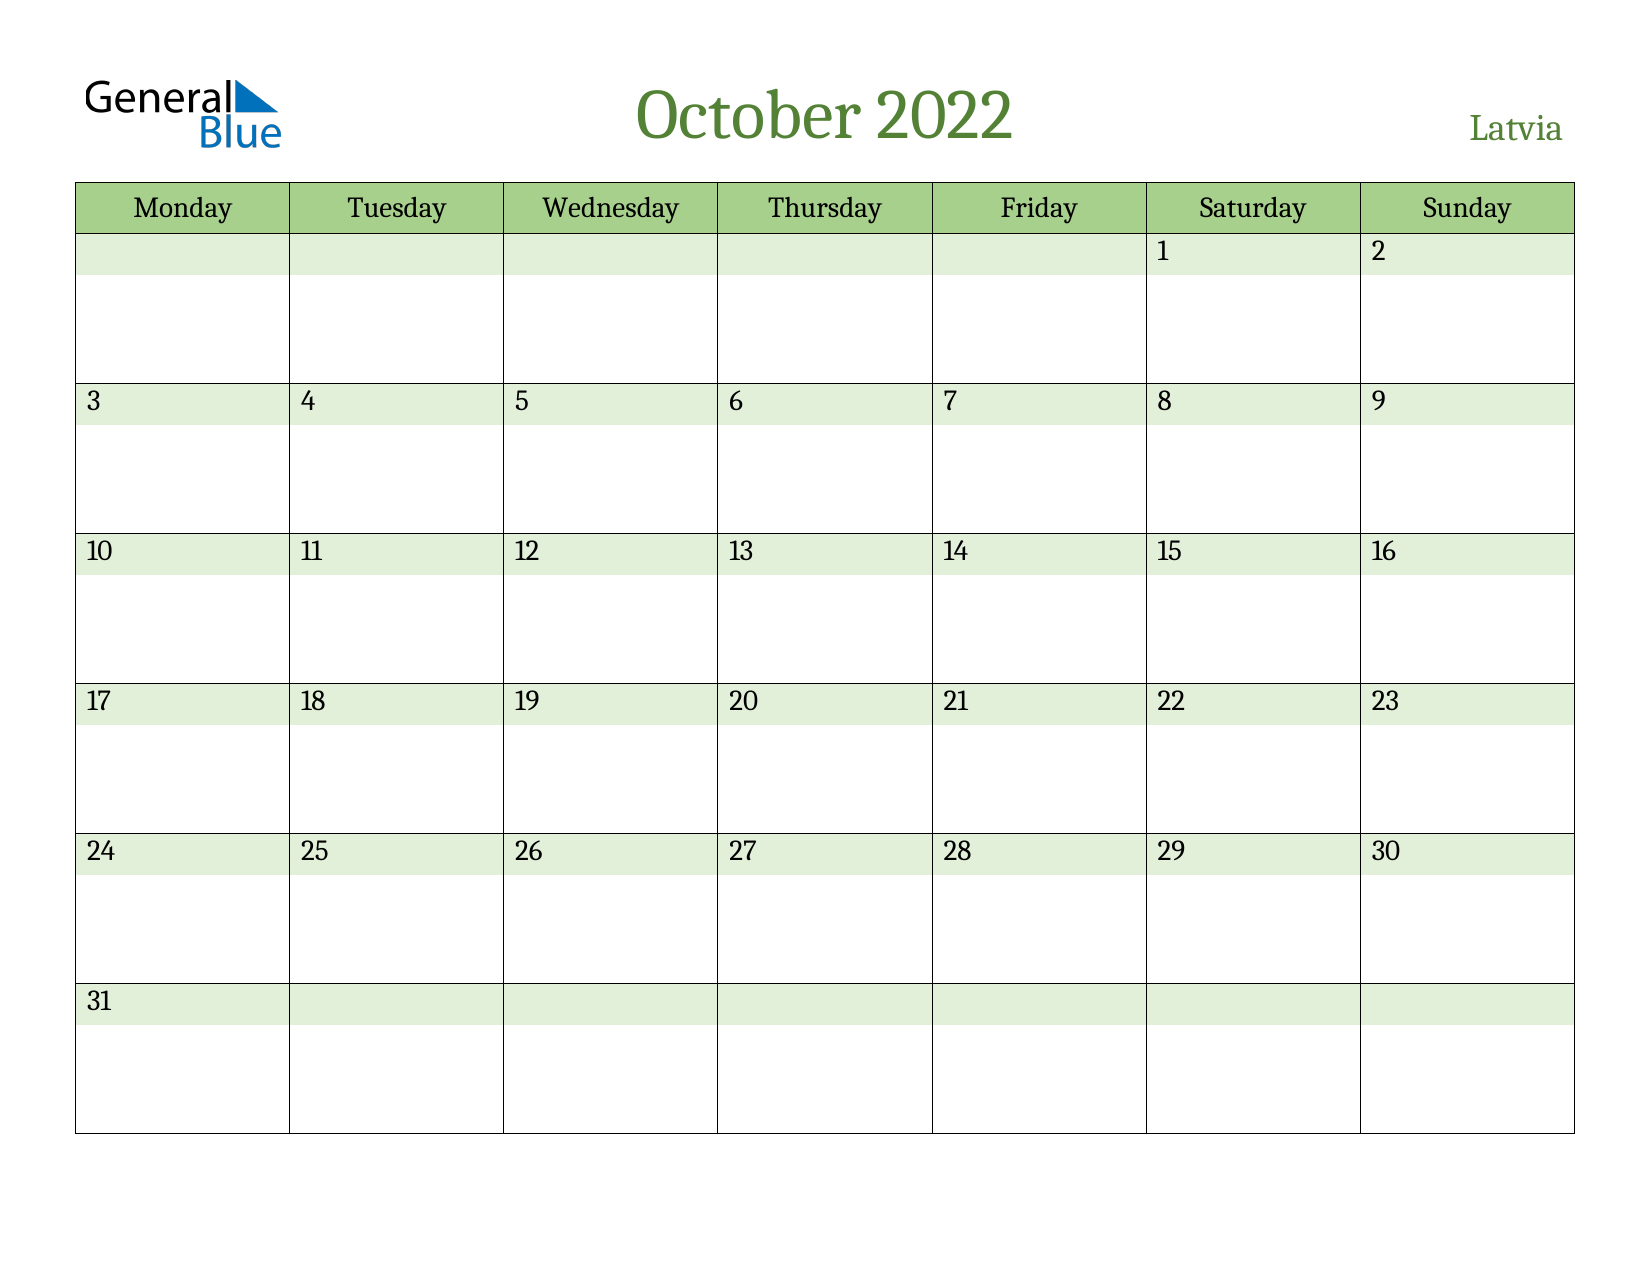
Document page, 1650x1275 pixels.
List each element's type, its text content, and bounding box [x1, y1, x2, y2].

table_cell [290, 984, 503, 1025]
table_cell 16 [1361, 534, 1574, 575]
table_cell 1 [1147, 234, 1360, 275]
table_cell 26 [504, 834, 717, 875]
table_cell [718, 725, 932, 833]
table_cell Saturday [1147, 183, 1360, 233]
table_cell 27 [718, 834, 932, 875]
table_cell Sunday [1361, 183, 1574, 233]
table_cell [504, 575, 717, 683]
table_cell [76, 275, 289, 383]
table_cell Thursday [718, 183, 932, 233]
table_cell [1361, 875, 1574, 983]
table_cell Wednesday [504, 183, 717, 233]
table_cell [933, 984, 1146, 1025]
table_cell [504, 425, 717, 533]
table_cell 29 [1147, 834, 1360, 875]
table_cell [1361, 425, 1574, 533]
table_cell [504, 1025, 717, 1133]
table_cell Friday [933, 183, 1146, 233]
table_cell [933, 575, 1146, 683]
table_header [76, 75, 503, 182]
table_cell 7 [933, 384, 1146, 425]
table_cell [504, 725, 717, 833]
table_cell [290, 425, 503, 533]
table_cell [76, 725, 289, 833]
table_cell [718, 984, 932, 1025]
table_cell Monday [76, 183, 289, 233]
table_cell 20 [718, 684, 932, 725]
table_cell 24 [76, 834, 289, 875]
table_cell [1147, 1025, 1360, 1133]
table_cell 6 [718, 384, 932, 425]
table_cell 9 [1361, 384, 1574, 425]
table_cell [718, 1025, 932, 1133]
table_cell [504, 875, 717, 983]
table_cell [718, 575, 932, 683]
table_cell [1147, 984, 1360, 1025]
table_cell [504, 984, 717, 1025]
table_cell 31 [76, 984, 289, 1025]
table_cell [933, 725, 1146, 833]
table_cell [1361, 575, 1574, 683]
table_cell 10 [76, 534, 289, 575]
table_cell [1147, 425, 1360, 533]
table_cell 28 [933, 834, 1146, 875]
table_cell [718, 425, 932, 533]
table_cell 23 [1361, 684, 1574, 725]
table_cell [718, 275, 932, 383]
table_header October 2022 [504, 75, 1146, 182]
table_cell 30 [1361, 834, 1574, 875]
table_cell [718, 875, 932, 983]
table_cell [76, 875, 289, 983]
table_cell [76, 575, 289, 683]
table_cell [290, 234, 503, 275]
table_cell 11 [290, 534, 503, 575]
table_cell [290, 1025, 503, 1133]
table_cell [504, 234, 717, 275]
table_cell 15 [1147, 534, 1360, 575]
table_cell [290, 575, 503, 683]
table_cell 25 [290, 834, 503, 875]
table_cell [933, 234, 1146, 275]
table_cell [718, 234, 932, 275]
table_cell [76, 425, 289, 533]
table_cell [1361, 1025, 1574, 1133]
table_cell [1147, 575, 1360, 683]
table_cell 5 [504, 384, 717, 425]
table_cell 22 [1147, 684, 1360, 725]
table_cell 13 [718, 534, 932, 575]
table_cell 14 [933, 534, 1146, 575]
table_cell [933, 425, 1146, 533]
table_cell [1361, 984, 1574, 1025]
table_header Latvia [1146, 75, 1574, 182]
table_cell [1147, 875, 1360, 983]
table_cell 3 [76, 384, 289, 425]
table_cell [933, 1025, 1146, 1133]
table_cell 8 [1147, 384, 1360, 425]
table_cell Tuesday [290, 183, 503, 233]
table_cell [1147, 275, 1360, 383]
table_cell [1361, 275, 1574, 383]
table_cell [76, 1025, 289, 1133]
table_cell [76, 234, 289, 275]
table_cell [290, 725, 503, 833]
table_cell 2 [1361, 234, 1574, 275]
table_cell [933, 875, 1146, 983]
table_cell 4 [290, 384, 503, 425]
table_cell [504, 275, 717, 383]
table_cell 12 [504, 534, 717, 575]
table_cell [933, 275, 1146, 383]
table_cell [290, 875, 503, 983]
table_cell 19 [504, 684, 717, 725]
picture [86, 80, 281, 148]
table_cell 17 [76, 684, 289, 725]
table_cell [1361, 725, 1574, 833]
table_cell [1147, 725, 1360, 833]
table_cell [290, 275, 503, 383]
table_cell 18 [290, 684, 503, 725]
table_cell 21 [933, 684, 1146, 725]
